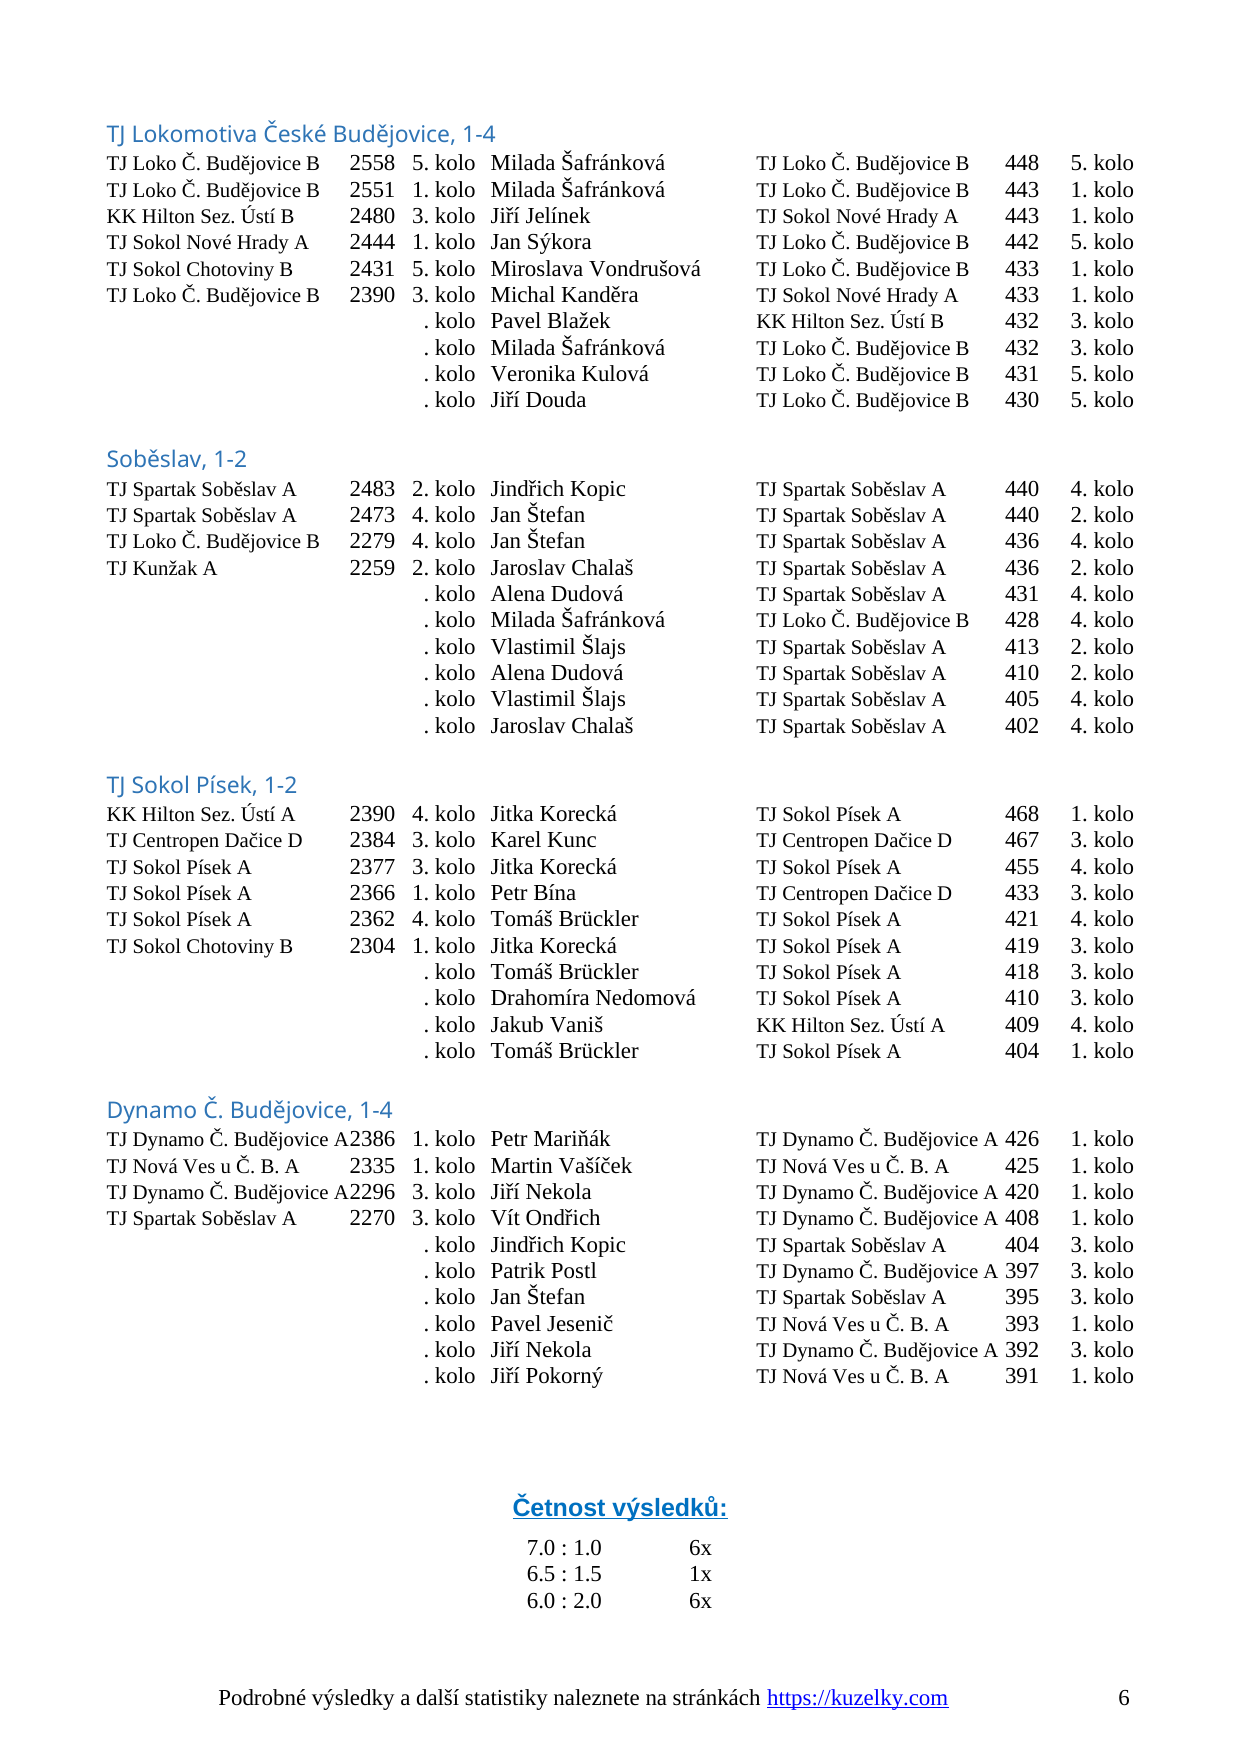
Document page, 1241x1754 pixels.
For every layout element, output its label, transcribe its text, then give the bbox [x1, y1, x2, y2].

text . kolo Jiří Douda TJ Loko Č. Budějovice B 430 5. kolo [106, 387, 1134, 413]
text . kolo Jiří Pokorný TJ Nová Ves u Č. B. A 391 1. kolo [106, 1362, 1134, 1389]
subtitle TJ Sokol Písek, 1-2 [106, 769, 1134, 800]
text KK Hilton Sez. Ústí A 2390 4. kolo Jitka Korecká TJ Sokol Písek A 468 1. kolo [106, 800, 1134, 826]
text TJ Spartak Soběslav A 2473 4. kolo Jan Štefan TJ Spartak Soběslav A 440 2. kolo [106, 501, 1134, 527]
text TJ Nová Ves u Č. B. A 2335 1. kolo Martin Vašíček TJ Nová Ves u Č. B. A 425 1. kolo [106, 1152, 1134, 1178]
text . kolo Pavel Blažek KK Hilton Sez. Ústí B 432 3. kolo [106, 307, 1134, 334]
text . kolo Vlastimil Šlajs TJ Spartak Soběslav A 413 2. kolo [106, 633, 1134, 659]
text TJ Loko Č. Budějovice B 2551 1. kolo Milada Šafránková TJ Loko Č. Budějovice B 443 1. kolo [106, 176, 1134, 202]
subtitle Soběslav, 1-2 [106, 443, 1134, 475]
text . kolo Jakub Vaniš KK Hilton Sez. Ústí A 409 4. kolo [106, 1011, 1134, 1037]
text . kolo Tomáš Brückler TJ Sokol Písek A 418 3. kolo [106, 958, 1134, 984]
text . kolo Jiří Nekola TJ Dynamo Č. Budějovice A 392 3. kolo [106, 1336, 1134, 1362]
text TJ Dynamo Č. Budějovice A 2386 1. kolo Petr Mariňák TJ Dynamo Č. Budějovice A 426 1. kolo [106, 1125, 1134, 1152]
text TJ Sokol Písek A 2366 1. kolo Petr Bína TJ Centropen Dačice D 433 3. kolo [106, 879, 1134, 905]
text . kolo Alena Dudová TJ Spartak Soběslav A 410 2. kolo [106, 659, 1134, 686]
text TJ Sokol Písek A 2377 3. kolo Jitka Korecká TJ Sokol Písek A 455 4. kolo [106, 853, 1134, 879]
text TJ Loko Č. Budějovice B 2390 3. kolo Michal Kanděra TJ Sokol Nové Hrady A 433 1. kolo [106, 281, 1134, 307]
text . kolo Tomáš Brückler TJ Sokol Písek A 404 1. kolo [106, 1037, 1134, 1063]
text . kolo Drahomíra Nedomová TJ Sokol Písek A 410 3. kolo [106, 984, 1134, 1011]
text . kolo Jaroslav Chalaš TJ Spartak Soběslav A 402 4. kolo [106, 712, 1134, 738]
text TJ Dynamo Č. Budějovice A 2296 3. kolo Jiří Nekola TJ Dynamo Č. Budějovice A 420 1. kolo [106, 1178, 1134, 1204]
text KK Hilton Sez. Ústí B 2480 3. kolo Jiří Jelínek TJ Sokol Nové Hrady A 443 1. kolo [106, 202, 1134, 228]
text . kolo Pavel Jesenič TJ Nová Ves u Č. B. A 393 1. kolo [106, 1310, 1134, 1336]
text 6.0 : 2.0 6x [106, 1587, 1134, 1613]
text . kolo Alena Dudová TJ Spartak Soběslav A 431 4. kolo [106, 580, 1134, 606]
text TJ Loko Č. Budějovice B 2279 4. kolo Jan Štefan TJ Spartak Soběslav A 436 4. kolo [106, 527, 1134, 554]
text . kolo Veronika Kulová TJ Loko Č. Budějovice B 431 5. kolo [106, 360, 1134, 387]
text . kolo Vlastimil Šlajs TJ Spartak Soběslav A 405 4. kolo [106, 686, 1134, 712]
text TJ Sokol Chotoviny B 2304 1. kolo Jitka Korecká TJ Sokol Písek A 419 3. kolo [106, 932, 1134, 958]
text Četnost výsledků: [94, 1493, 1145, 1522]
text TJ Sokol Písek A 2362 4. kolo Tomáš Brückler TJ Sokol Písek A 421 4. kolo [106, 905, 1134, 932]
text . kolo Jan Štefan TJ Spartak Soběslav A 395 3. kolo [106, 1283, 1134, 1310]
text TJ Kunžak A 2259 2. kolo Jaroslav Chalaš TJ Spartak Soběslav A 436 2. kolo [106, 554, 1134, 580]
text 6.5 : 1.5 1x [106, 1561, 1134, 1587]
text . kolo Patrik Postl TJ Dynamo Č. Budějovice A 397 3. kolo [106, 1257, 1134, 1283]
subtitle TJ Lokomotiva České Budějovice, 1-4 [106, 118, 1134, 149]
subtitle Dynamo Č. Budějovice, 1-4 [106, 1094, 1134, 1125]
text TJ Spartak Soběslav A 2270 3. kolo Vít Ondřich TJ Dynamo Č. Budějovice A 408 1. kolo [106, 1204, 1134, 1231]
text TJ Sokol Chotoviny B 2431 5. kolo Miroslava Vondrušová TJ Loko Č. Budějovice B 433 1. kolo [106, 255, 1134, 281]
text . kolo Jindřich Kopic TJ Spartak Soběslav A 404 3. kolo [106, 1231, 1134, 1257]
text . kolo Milada Šafránková TJ Loko Č. Budějovice B 428 4. kolo [106, 606, 1134, 633]
text TJ Loko Č. Budějovice B 2558 5. kolo Milada Šafránková TJ Loko Č. Budějovice B 448 5. kolo [106, 149, 1134, 176]
text TJ Centropen Dačice D 2384 3. kolo Karel Kunc TJ Centropen Dačice D 467 3. kolo [106, 826, 1134, 853]
text TJ Spartak Soběslav A 2483 2. kolo Jindřich Kopic TJ Spartak Soběslav A 440 4. kolo [106, 475, 1134, 501]
text TJ Sokol Nové Hrady A 2444 1. kolo Jan Sýkora TJ Loko Č. Budějovice B 442 5. kolo [106, 228, 1134, 255]
text . kolo Milada Šafránková TJ Loko Č. Budějovice B 432 3. kolo [106, 334, 1134, 360]
text 7.0 : 1.0 6x [106, 1534, 1134, 1561]
